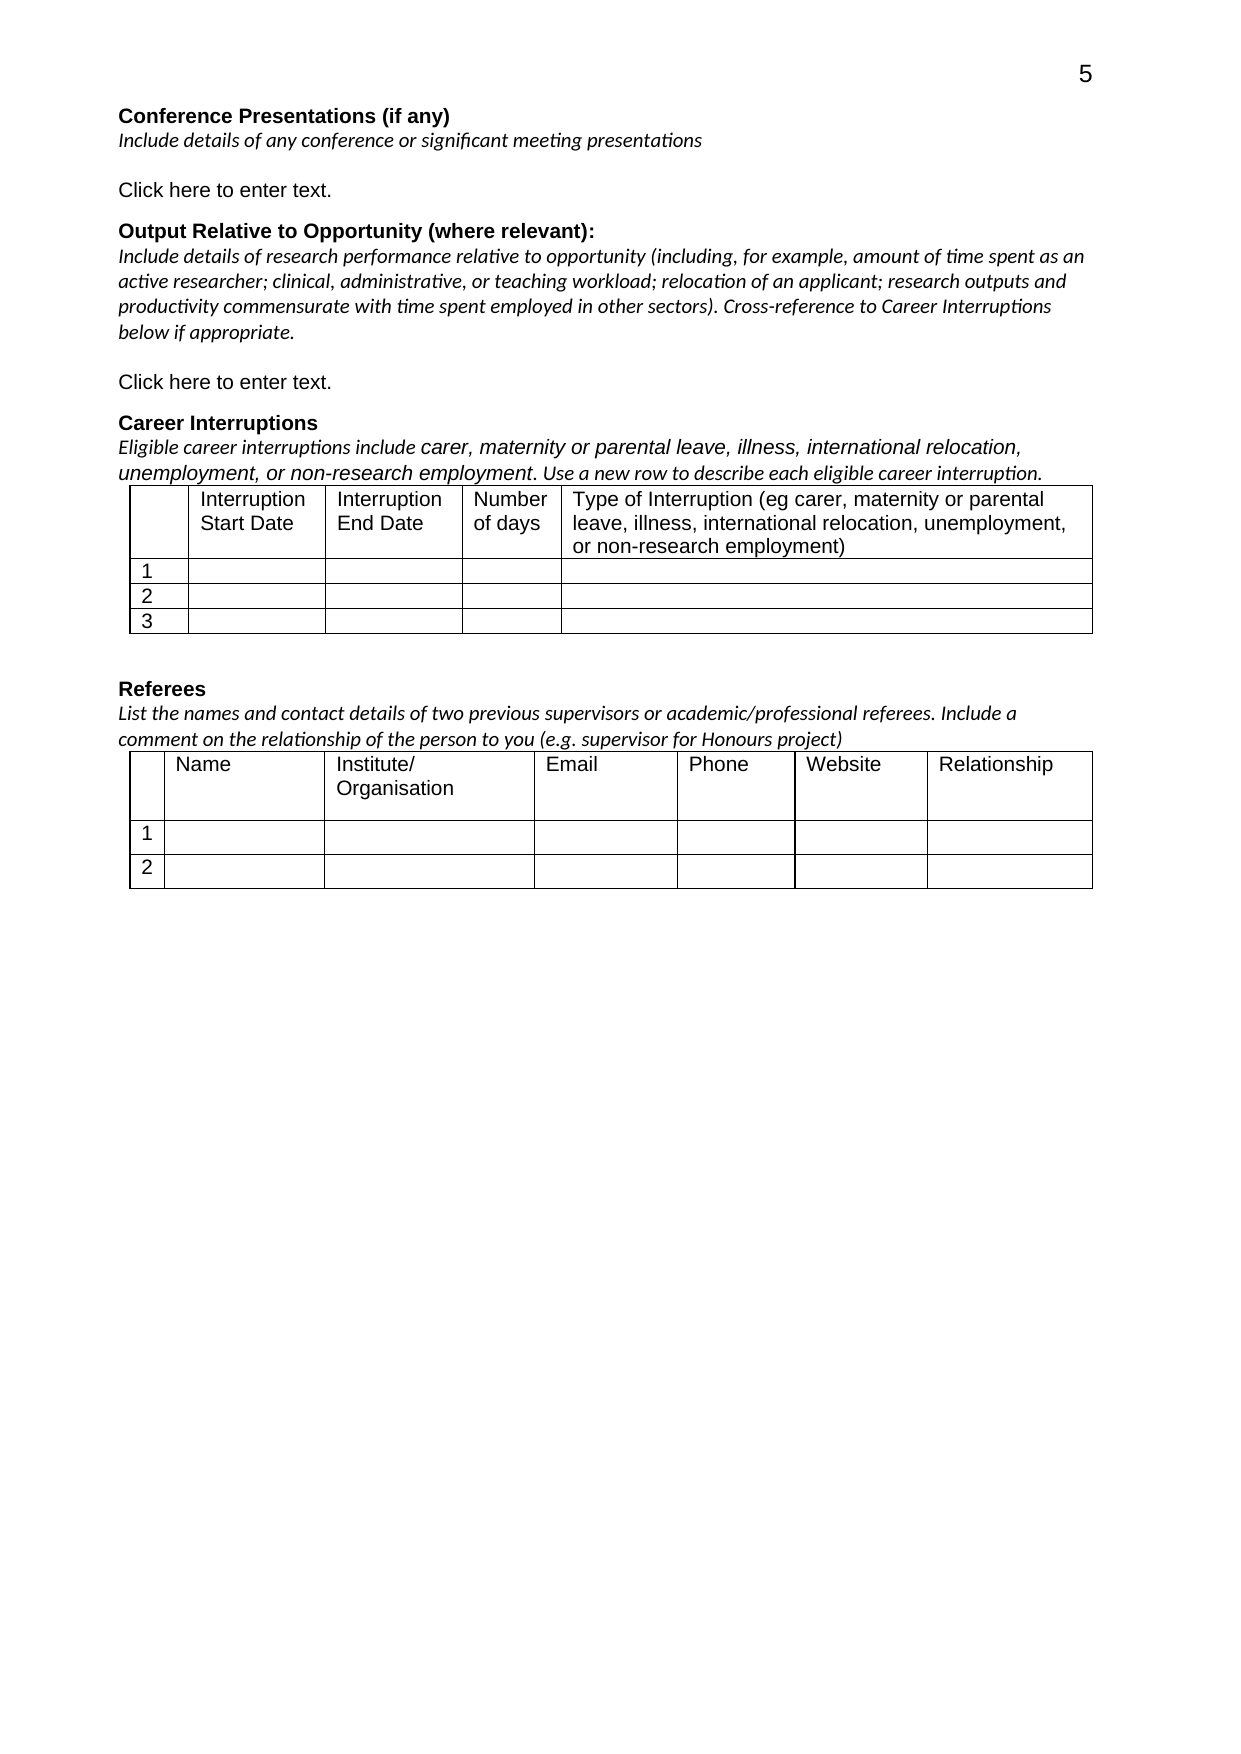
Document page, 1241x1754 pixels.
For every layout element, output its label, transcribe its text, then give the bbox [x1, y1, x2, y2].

text Include details of research performance relative to opportunity (including, for example, amount of time spent as an active researcher; clinical, administrative, or teaching workload; relocation of an applicant; research outputs and productivity commensurate with time spent employed in other sectors). Cross-reference to Career Interruptions below if appropriate. [118, 243, 1092, 344]
table_cell [796, 821, 927, 854]
table_header Website [796, 752, 927, 820]
table_cell [463, 559, 561, 583]
table_header Type of Interruption (eg carer, maternity or parental leave, illness, international relocation, unemployment, or non-research employment) [562, 486, 1092, 558]
table_header Institute/ Organisation [325, 752, 534, 820]
text Career Interruptions [118, 411, 1092, 434]
table_cell [928, 855, 1092, 888]
text Eligible career interruptions include carer, maternity or parental leave, illness, international relocation, unemployment, or non-research employment. Use a new row to describe each eligible career interruption. [118, 434, 1092, 485]
table_cell [165, 855, 324, 888]
table_cell [165, 821, 324, 854]
text Conference Presentations (if any) [118, 103, 1092, 127]
table_header Name [165, 752, 324, 820]
table_cell [562, 584, 1092, 608]
text Output Relative to Opportunity (where relevant): [118, 219, 1092, 243]
table_cell [325, 821, 534, 854]
table_cell [678, 821, 794, 854]
table_cell 1 [131, 821, 164, 854]
text Include details of any conference or significant meeting presentations [118, 127, 1092, 153]
table_header [131, 752, 164, 820]
table_cell 3 [131, 609, 188, 633]
table_cell [189, 609, 325, 633]
table_cell [562, 609, 1092, 633]
table_cell [326, 584, 462, 608]
table_cell [189, 584, 325, 608]
table_cell [535, 855, 677, 888]
table_cell [562, 559, 1092, 583]
table_header Relationship [928, 752, 1092, 820]
table_cell [189, 559, 325, 583]
table_header Email [535, 752, 677, 820]
text Referees [118, 676, 1092, 700]
table_cell 2 [131, 584, 188, 608]
table_cell [463, 584, 561, 608]
table_header Phone [678, 752, 794, 820]
table_cell [535, 821, 677, 854]
table_cell [796, 855, 927, 888]
table_cell 1 [131, 559, 188, 583]
table_cell [326, 559, 462, 583]
table_cell [463, 609, 561, 633]
table_header Interruption End Date [326, 486, 462, 558]
table_cell 2 [131, 855, 164, 888]
table_cell [678, 855, 794, 888]
table_cell [325, 855, 534, 888]
text List the names and contact details of two previous supervisors or academic/professional referees. Include a comment on the relationship of the person to you (e.g. supervisor for Honours project) [118, 700, 1092, 751]
table_cell [326, 609, 462, 633]
table_cell [928, 821, 1092, 854]
table_header [131, 486, 188, 558]
table_header Number of days [463, 486, 561, 558]
table_header Interruption Start Date [189, 486, 325, 558]
